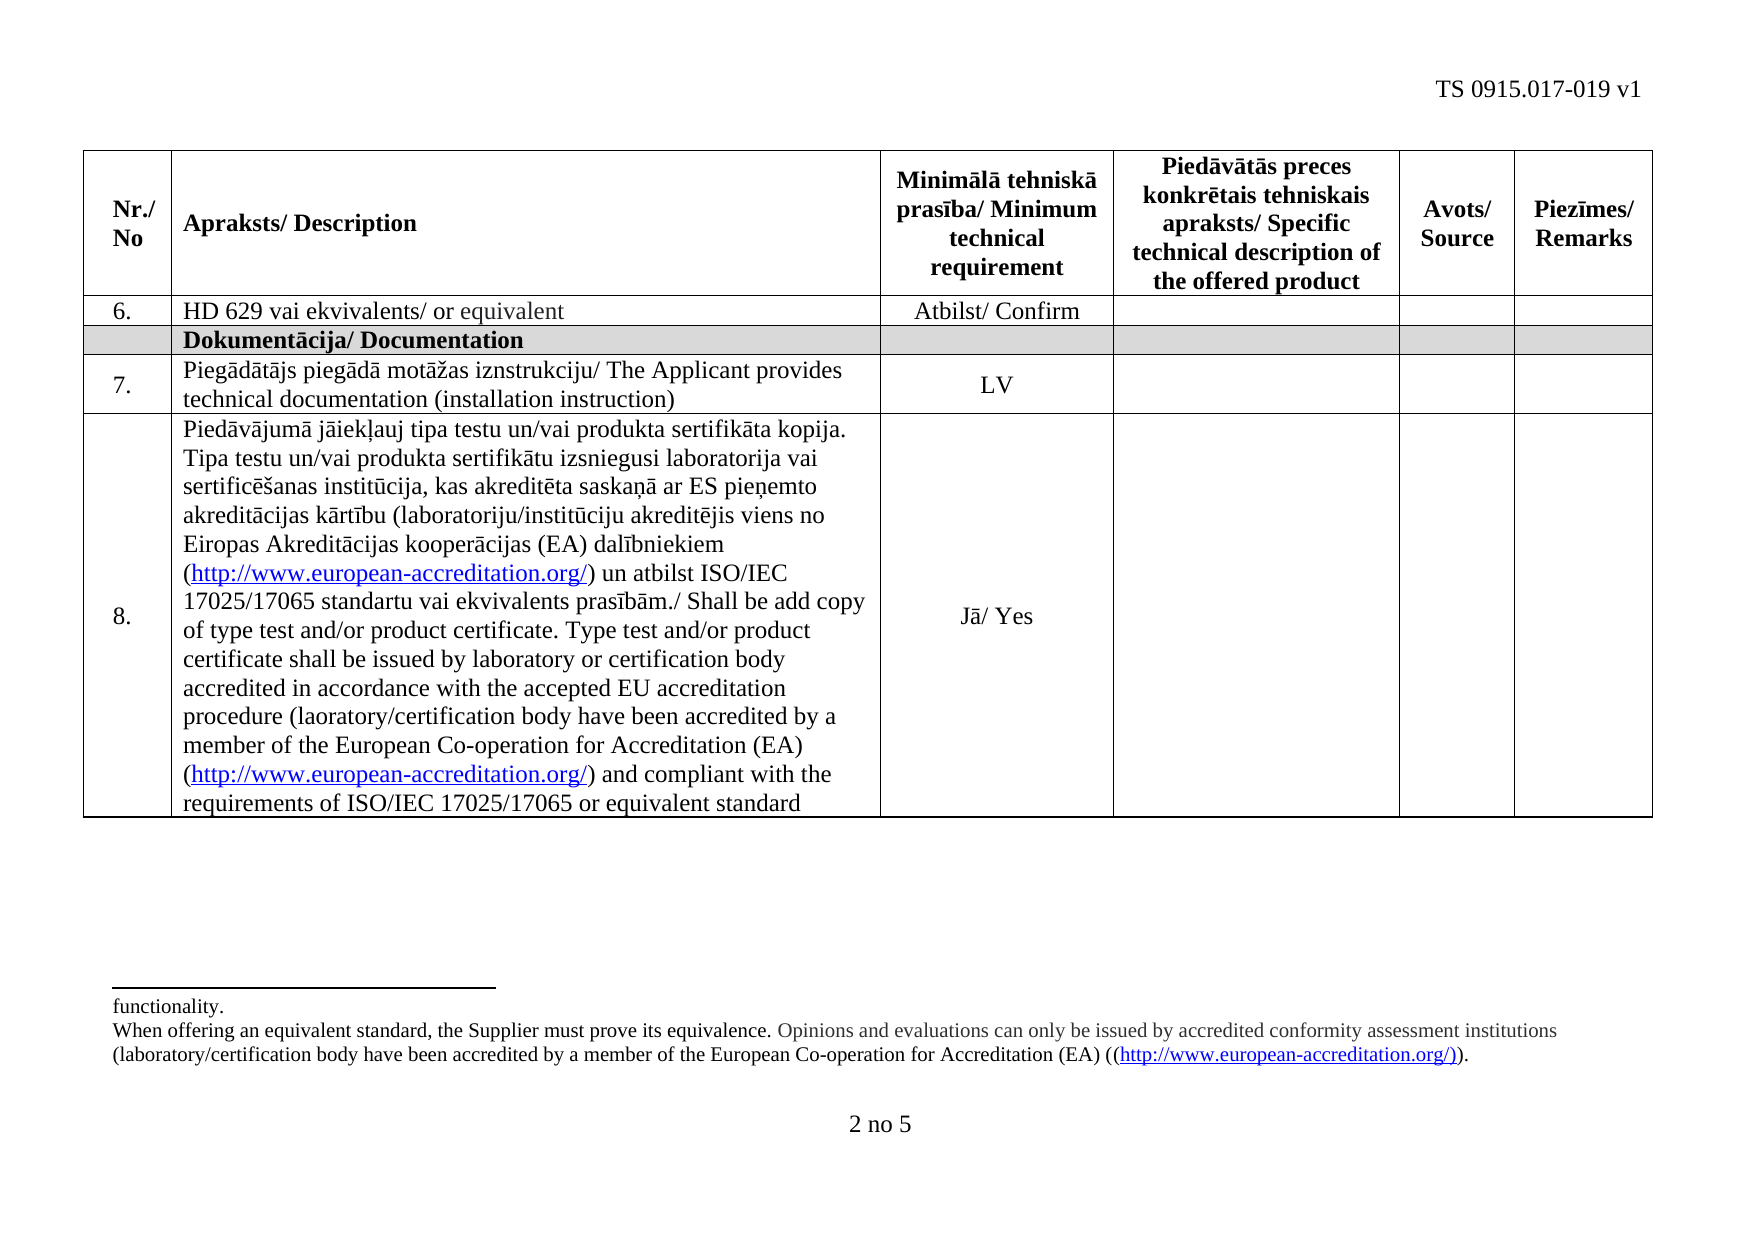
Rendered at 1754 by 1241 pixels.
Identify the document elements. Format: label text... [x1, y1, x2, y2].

table_cell Piedāvājumā jāiekļauj tipa testu un/vai produkta sertifikāta kopija. Tipa testu un/vai produkta sertifikātu izsniegusi laboratorija vai sertificēšanas institūcija, kas akreditēta saskaņā ar ES pieņemto akreditācijas kārtību (laboratoriju/institūciju akreditējis viens no Eiropas Akreditācijas kooperācijas (EA) dalībniekiem (http://www.european-accreditation.org/) un atbilst ISO/IEC 17025/17065 standartu vai ekvivalents prasībām./ Shall be add copy of type test and/or product certificate. Type test and/or product certificate shall be issued by laboratory or certification body accredited in accordance with the accepted EU accreditation procedure (laoratory/certification body have been accredited by a member of the European Co-operation for Accreditation (EA) (http://www.european-accreditation.org/) and compliant with the requirements of ISO/IEC 17025/17065 or equivalent standard [172, 414, 880, 816]
table_cell [84, 414, 171, 816]
table_header Apraksts/ Description [172, 151, 880, 295]
table_cell [1515, 414, 1652, 816]
table_cell Atbilst/ Confirm [881, 296, 1113, 324]
table_cell [1515, 326, 1652, 354]
table_cell [1114, 296, 1399, 324]
table_cell [84, 296, 171, 324]
table_cell [1400, 355, 1514, 413]
table_cell LV [881, 355, 1113, 413]
table_cell [1515, 296, 1652, 324]
table_cell [84, 326, 171, 354]
table_cell [1400, 414, 1514, 816]
table_cell Jā/ Yes [881, 414, 1113, 816]
table_cell HD 629 vai ekvivalents/ or equivalent [172, 296, 880, 324]
table_header Avots/ Source [1400, 151, 1514, 295]
table_cell [1400, 326, 1514, 354]
table_cell [1400, 296, 1514, 324]
table_header Minimālā tehniskā prasība/ Minimum technical requirement [881, 151, 1113, 295]
table_header Nr./ No [84, 151, 171, 295]
table_cell Dokumentācija/ Documentation [172, 326, 880, 354]
table_cell [1114, 414, 1399, 816]
table_cell [1515, 355, 1652, 413]
table_cell [1114, 355, 1399, 413]
table_header Piedāvātās preces konkrētais tehniskais apraksts/ Specific technical description of the offered product [1114, 151, 1399, 295]
table_header Piezīmes/ Remarks [1515, 151, 1652, 295]
table_cell Piegādātājs piegādā motāžas iznstrukciju/ The Applicant provides technical documentation (installation instruction) [172, 355, 880, 413]
table_cell [1114, 326, 1399, 354]
table_cell [881, 326, 1113, 354]
table_cell [84, 355, 171, 413]
